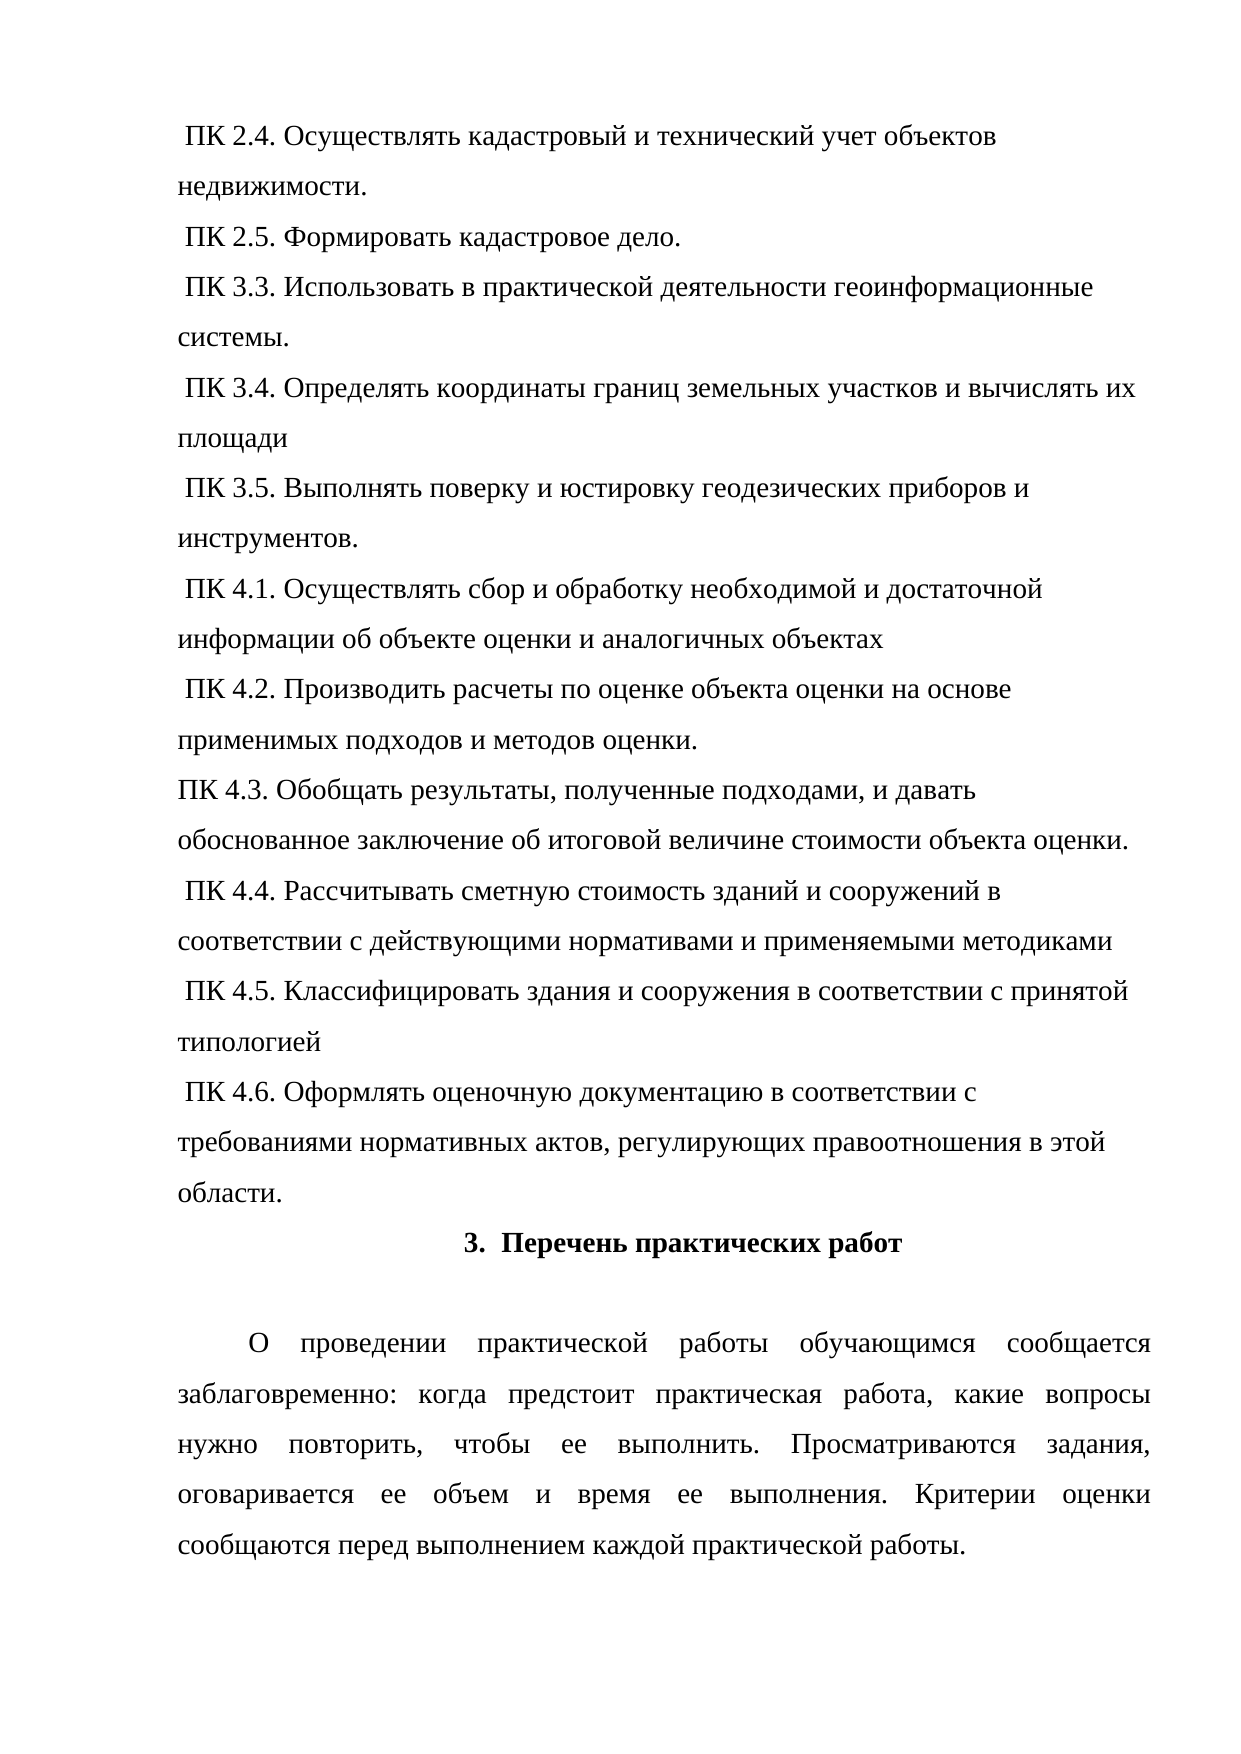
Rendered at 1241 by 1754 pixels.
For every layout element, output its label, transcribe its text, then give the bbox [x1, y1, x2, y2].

text ПК 4.4. Рассчитывать сметную стоимость зданий и сооружений в соответствии с действующими нормативами и применяемыми методиками [177, 873, 1152, 957]
text ПК 4.5. Классифицировать здания и сооружения в соответствии с принятой типологией [177, 973, 1152, 1057]
text ПК 2.5. Формировать кадастровое дело. [177, 219, 1152, 252]
text О проведении практической работы обучающимся сообщается заблаговременно: когда предстоит практическая работа, какие вопросы нужно повторить, чтобы ее выполнить. Просматриваются задания, оговаривается ее объем и время ее выполнения. Критерии оценки сообщаются перед выполнением каждой практической работы. [177, 1326, 1152, 1560]
text ПК 3.5. Выполнять поверку и юстировку геодезических приборов и инструментов. [177, 470, 1152, 554]
text ПК 4.6. Оформлять оценочную документацию в соответствии с требованиями нормативных актов, регулирующих правоотношения в этой области. [177, 1074, 1152, 1208]
text ПК 4.3. Обобщать результаты, полученные подходами, и давать обоснованное заключение об итоговой величине стоимости объекта оценки. [177, 772, 1152, 856]
list Перечень практических работ [215, 1225, 1152, 1258]
text ПК 3.4. Определять координаты границ земельных участков и вычислять их площади [177, 370, 1152, 453]
text ПК 3.3. Использовать в практической деятельности геоинформационные системы. [177, 269, 1152, 353]
text ПК 2.4. Осуществлять кадастровый и технический учет объектов недвижимости. [177, 118, 1152, 202]
text ПК 4.1. Осуществлять сбор и обработку необходимой и достаточной информации об объекте оценки и аналогичных объектах [177, 571, 1152, 655]
text ПК 4.2. Производить расчеты по оценке объекта оценки на основе применимых подходов и методов оценки. [177, 672, 1152, 755]
